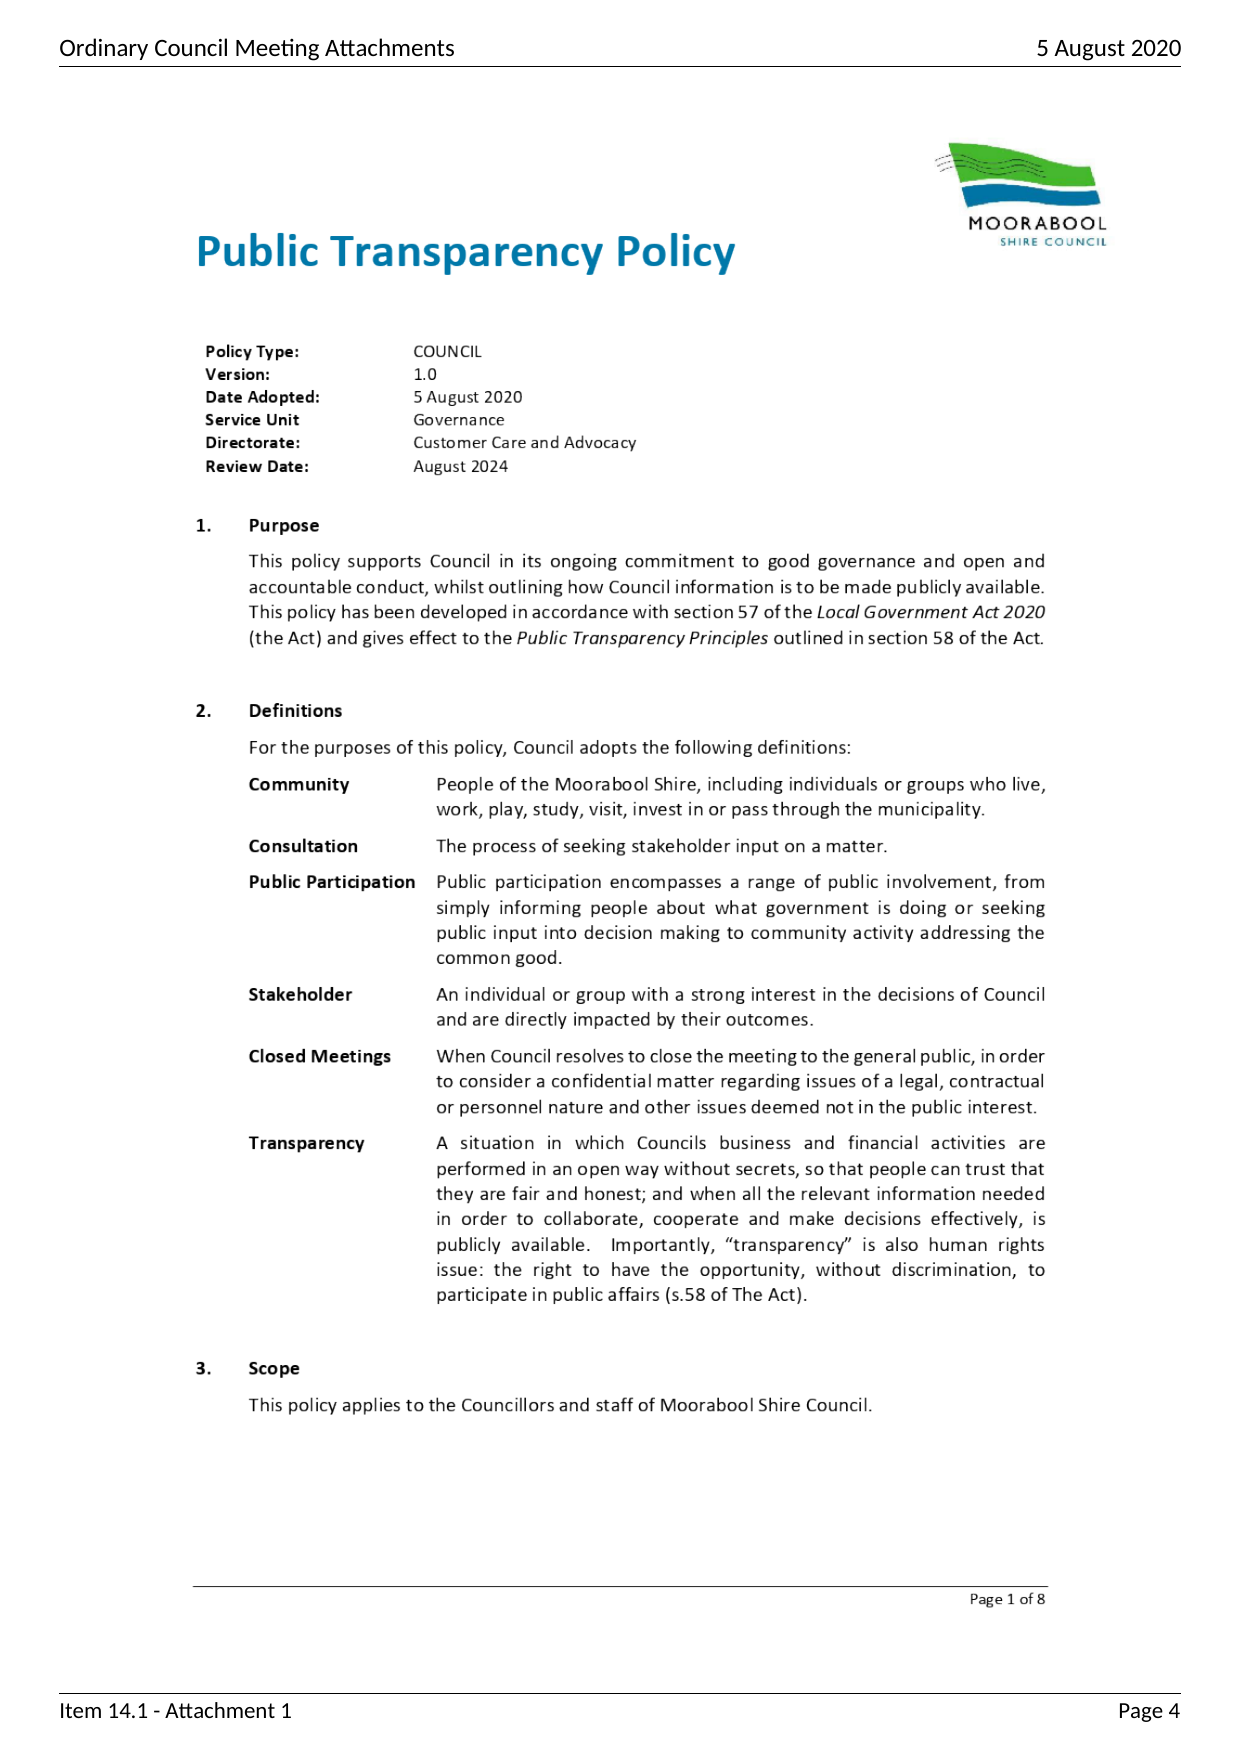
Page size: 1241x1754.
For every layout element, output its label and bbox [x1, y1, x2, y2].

picture [79, 112, 1162, 1658]
